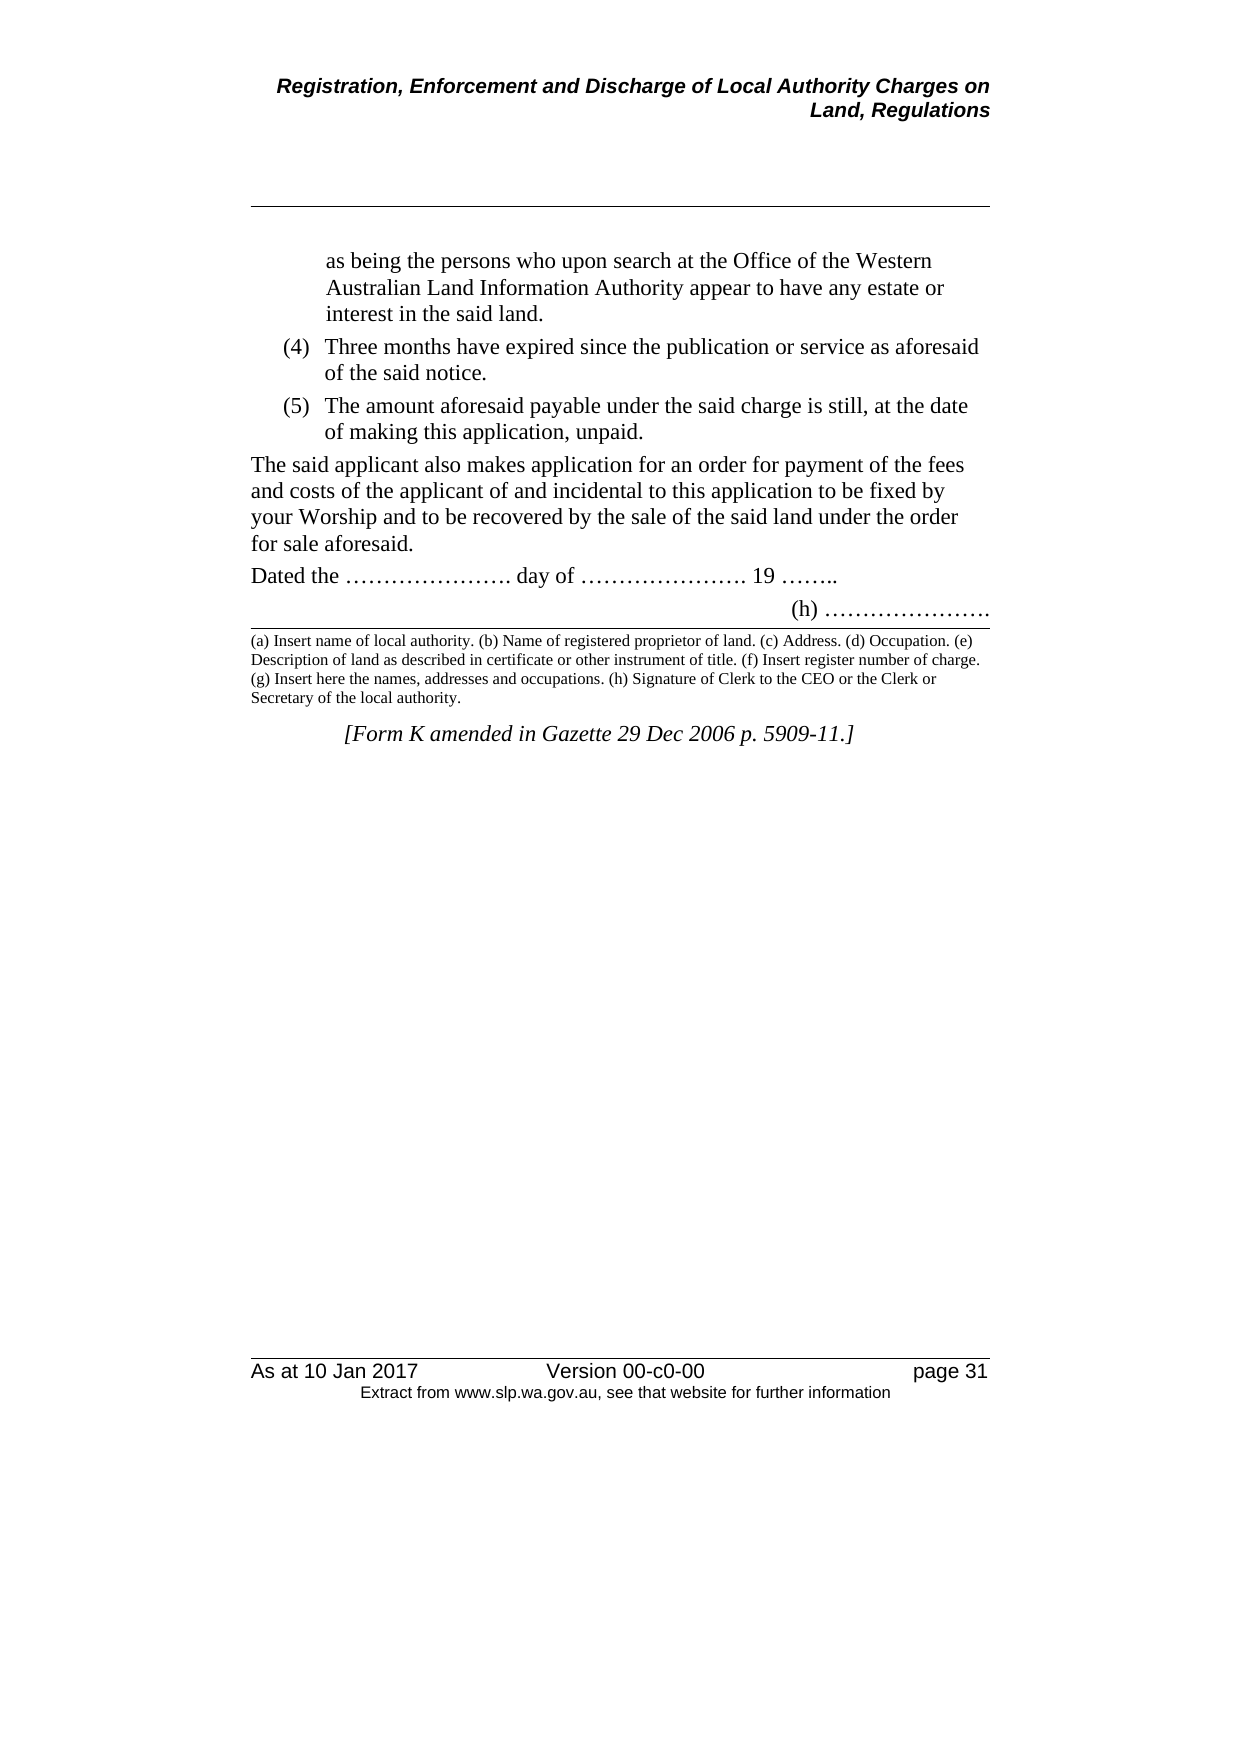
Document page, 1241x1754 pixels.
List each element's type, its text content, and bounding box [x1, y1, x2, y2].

text [Form K amended in Gazette 29 Dec 2006 p. 5909-11.] [251, 720, 990, 746]
text (a) Insert name of local authority. (b) Name of registered proprietor of land. (c) Address. (d) Occupation. (e) Description of land as described in certificate or other instrument of title. (f) Insert register number of charge. (g) Insert here the names, addresses and occupations. (h) Signature of Clerk to the CEO or the Clerk or Secretary of the local authority. [251, 629, 990, 707]
text (h) …………………. [251, 595, 990, 621]
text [252, 247, 990, 327]
text Dated the …………………. day of …………………. 19 …….. [251, 562, 990, 589]
text (5) The amount aforesaid payable under the said charge is still, at the date of making this application, unpaid. [251, 392, 990, 444]
text The said applicant also makes application for an order for payment of the fees and costs of the applicant of and incidental to this application to be fixed by your Worship and to be recovered by the sale of the said land under the order for sale aforesaid. [251, 451, 990, 556]
text (4) Three months have expired since the publication or service as aforesaid of the said notice. [251, 333, 990, 386]
